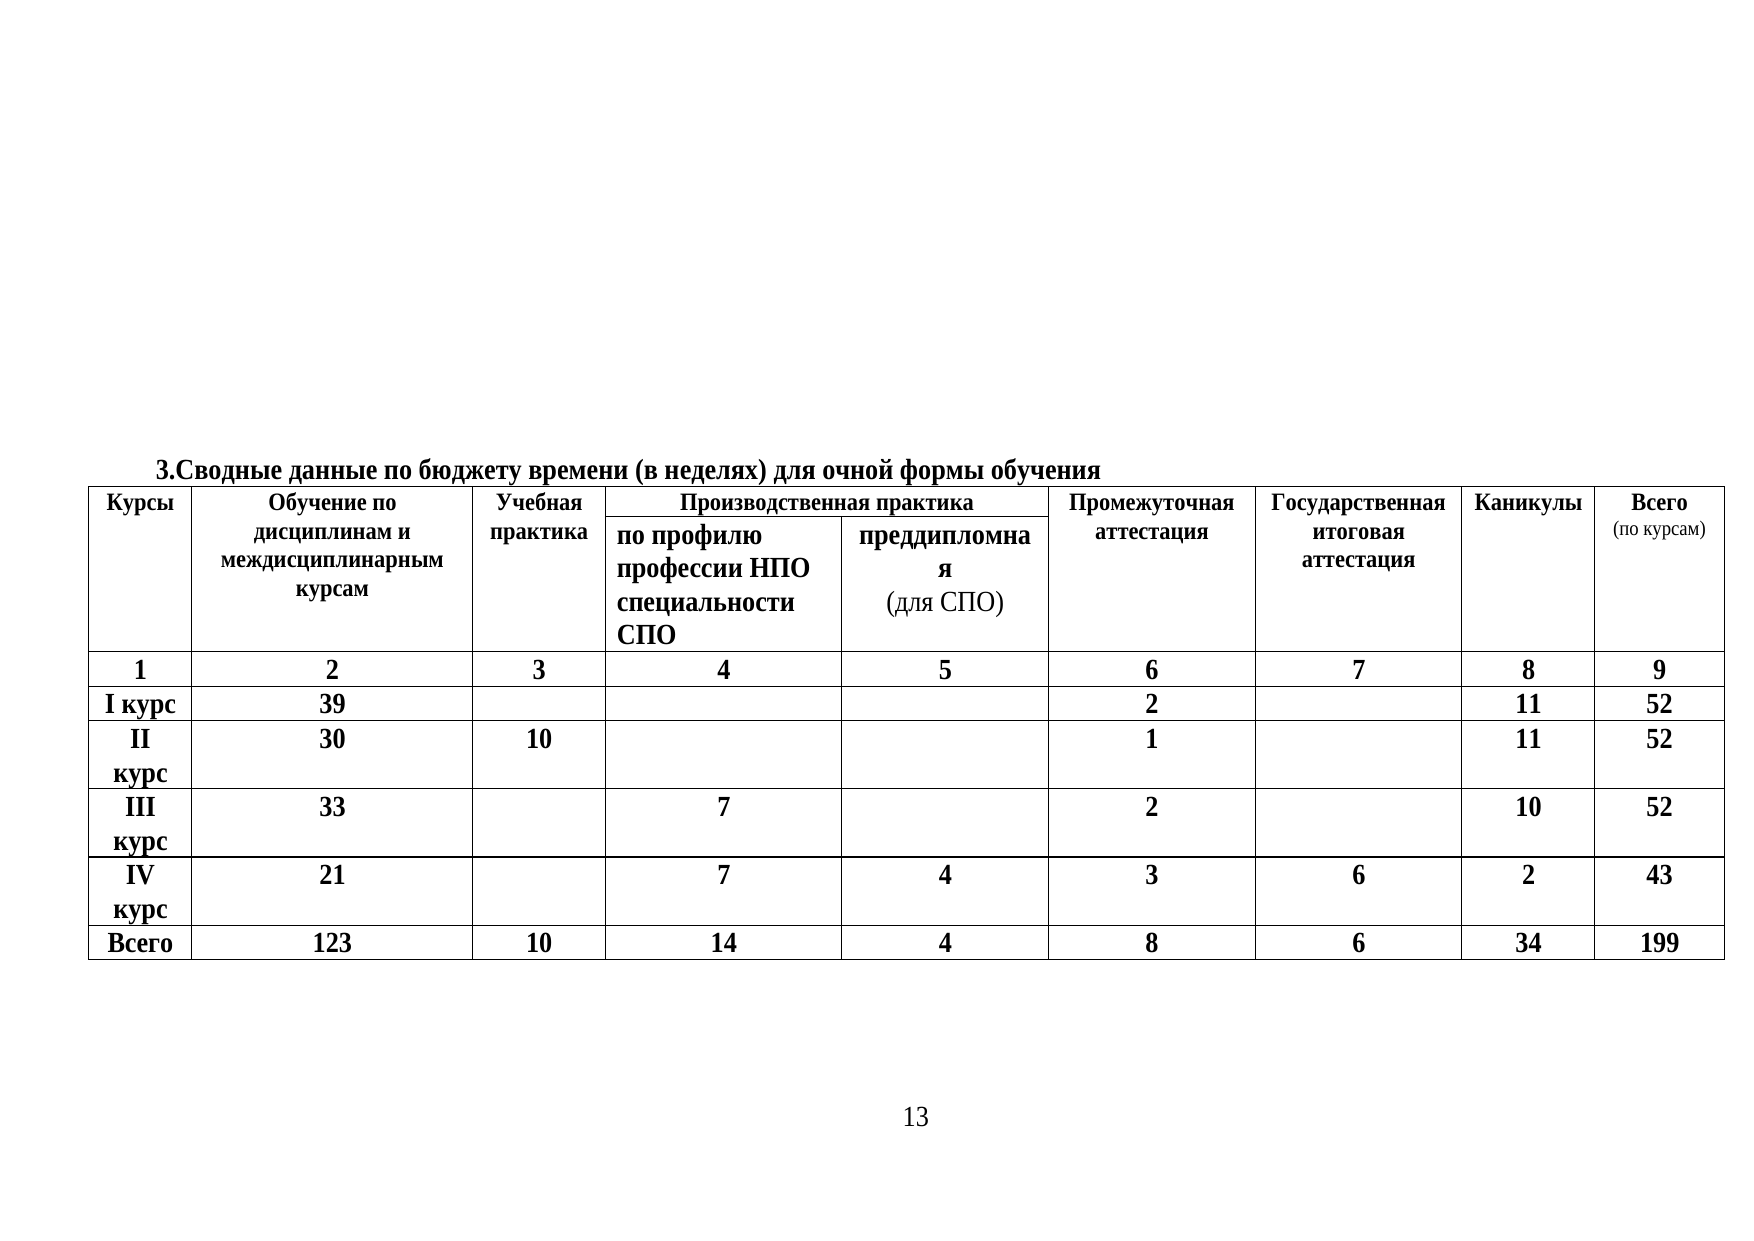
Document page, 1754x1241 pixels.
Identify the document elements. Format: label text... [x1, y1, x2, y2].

table_cell II курс [89, 721, 191, 788]
table_cell 43 [1595, 858, 1724, 924]
table_cell [473, 789, 605, 856]
table_cell 14 [606, 926, 841, 959]
table_cell 6 [1256, 858, 1461, 924]
table_cell 5 [842, 652, 1048, 686]
table_cell 2 [1049, 789, 1255, 856]
table_cell 30 [192, 721, 472, 788]
table_header Курсы [89, 487, 191, 651]
table_cell 39 [192, 687, 472, 720]
table_cell [473, 687, 605, 720]
table_cell [1256, 789, 1461, 856]
table_cell по профилю профессии НПО специальности СПО [606, 517, 841, 651]
table_cell 10 [1462, 789, 1594, 856]
table_cell 2 [1462, 858, 1594, 924]
table_cell 3 [1049, 858, 1255, 924]
table_cell 4 [842, 858, 1048, 924]
table_cell 8 [1049, 926, 1255, 959]
table_cell 7 [606, 858, 841, 924]
table_cell 11 [1462, 721, 1594, 788]
table_cell 4 [606, 652, 841, 686]
text 3.Сводные данные по бюджету времени (в неделях) для очной формы обучения [156, 452, 1713, 486]
table_cell 34 [1462, 926, 1594, 959]
table_cell Всего [89, 926, 191, 959]
table_cell 10 [473, 721, 605, 788]
table_cell III курс [89, 789, 191, 856]
table_cell 199 [1595, 926, 1724, 959]
table_cell 3 [473, 652, 605, 686]
table_header Каникулы [1462, 487, 1594, 651]
table_cell 2 [1049, 687, 1255, 720]
table_cell 52 [1595, 687, 1724, 720]
table_header Всего (по курсам) [1595, 487, 1724, 651]
table_cell 10 [473, 926, 605, 959]
table_cell 2 [192, 652, 472, 686]
table_cell 11 [1462, 687, 1594, 720]
table_cell [842, 687, 1048, 720]
table_cell 6 [1049, 652, 1255, 686]
table_cell I курс [89, 687, 191, 720]
table_cell [842, 789, 1048, 856]
table_header Промежуточная аттестация [1049, 487, 1255, 651]
table_cell 52 [1595, 721, 1724, 788]
table_cell 21 [192, 858, 472, 924]
table_cell 7 [1256, 652, 1461, 686]
table_cell 9 [1595, 652, 1724, 686]
table_cell [1256, 687, 1461, 720]
table_cell [1256, 721, 1461, 788]
table_cell преддипломная (для СПО) [842, 517, 1048, 651]
table_header Производственная практика [606, 487, 1048, 516]
table_header Государственная итоговая аттестация [1256, 487, 1461, 651]
table_cell 123 [192, 926, 472, 959]
table_cell 52 [1595, 789, 1724, 856]
table_cell [473, 858, 605, 924]
table_header Учебная практика [473, 487, 605, 651]
table_cell [606, 687, 841, 720]
table_cell 8 [1462, 652, 1594, 686]
table_cell 6 [1256, 926, 1461, 959]
table_cell IV курс [89, 858, 191, 924]
table_cell 33 [192, 789, 472, 856]
table_cell 4 [842, 926, 1048, 959]
table_cell 7 [606, 789, 841, 856]
table_cell 1 [89, 652, 191, 686]
table_header Обучение по дисциплинам и междисциплинарным курсам [192, 487, 472, 651]
table_cell [842, 721, 1048, 788]
table_cell 1 [1049, 721, 1255, 788]
table_cell [606, 721, 841, 788]
